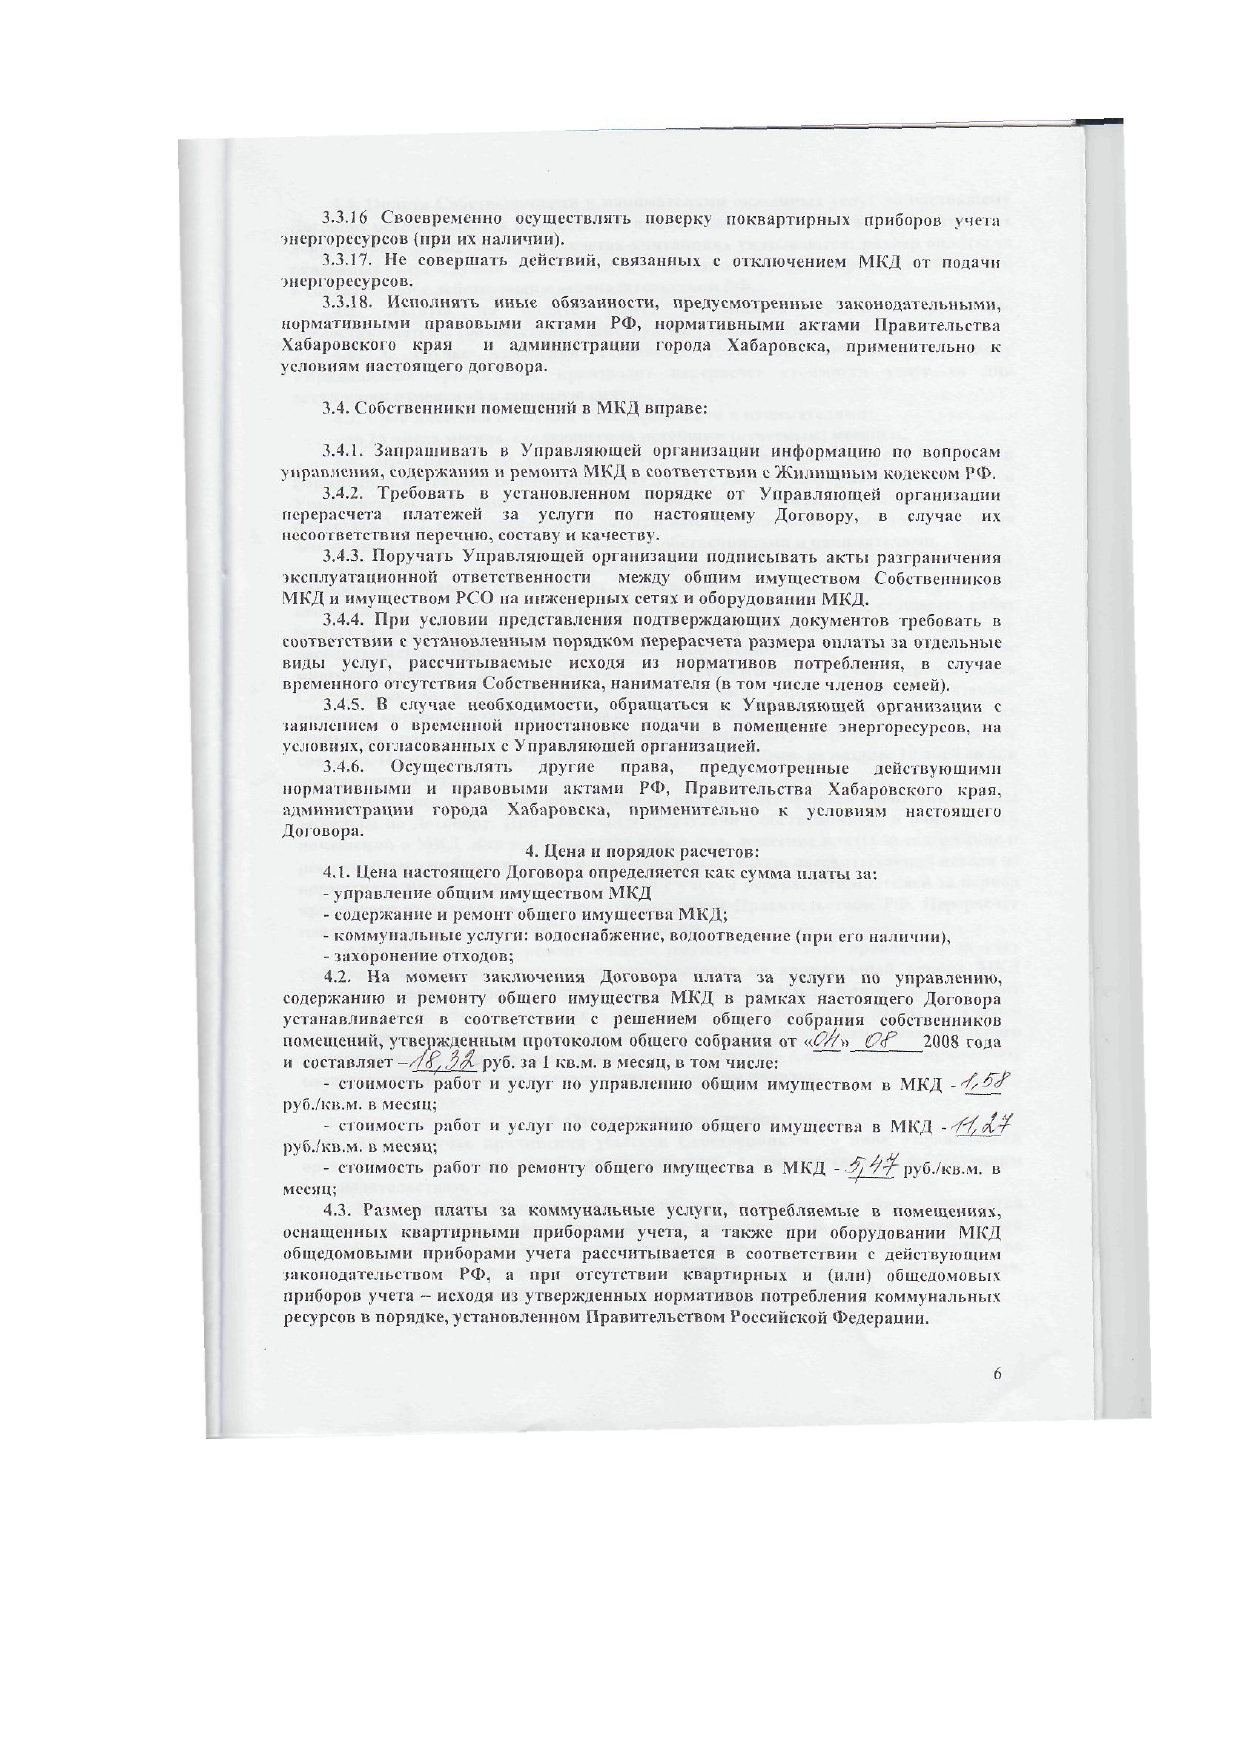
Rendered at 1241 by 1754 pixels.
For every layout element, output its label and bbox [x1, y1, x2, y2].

picture [177, 118, 1152, 1439]
